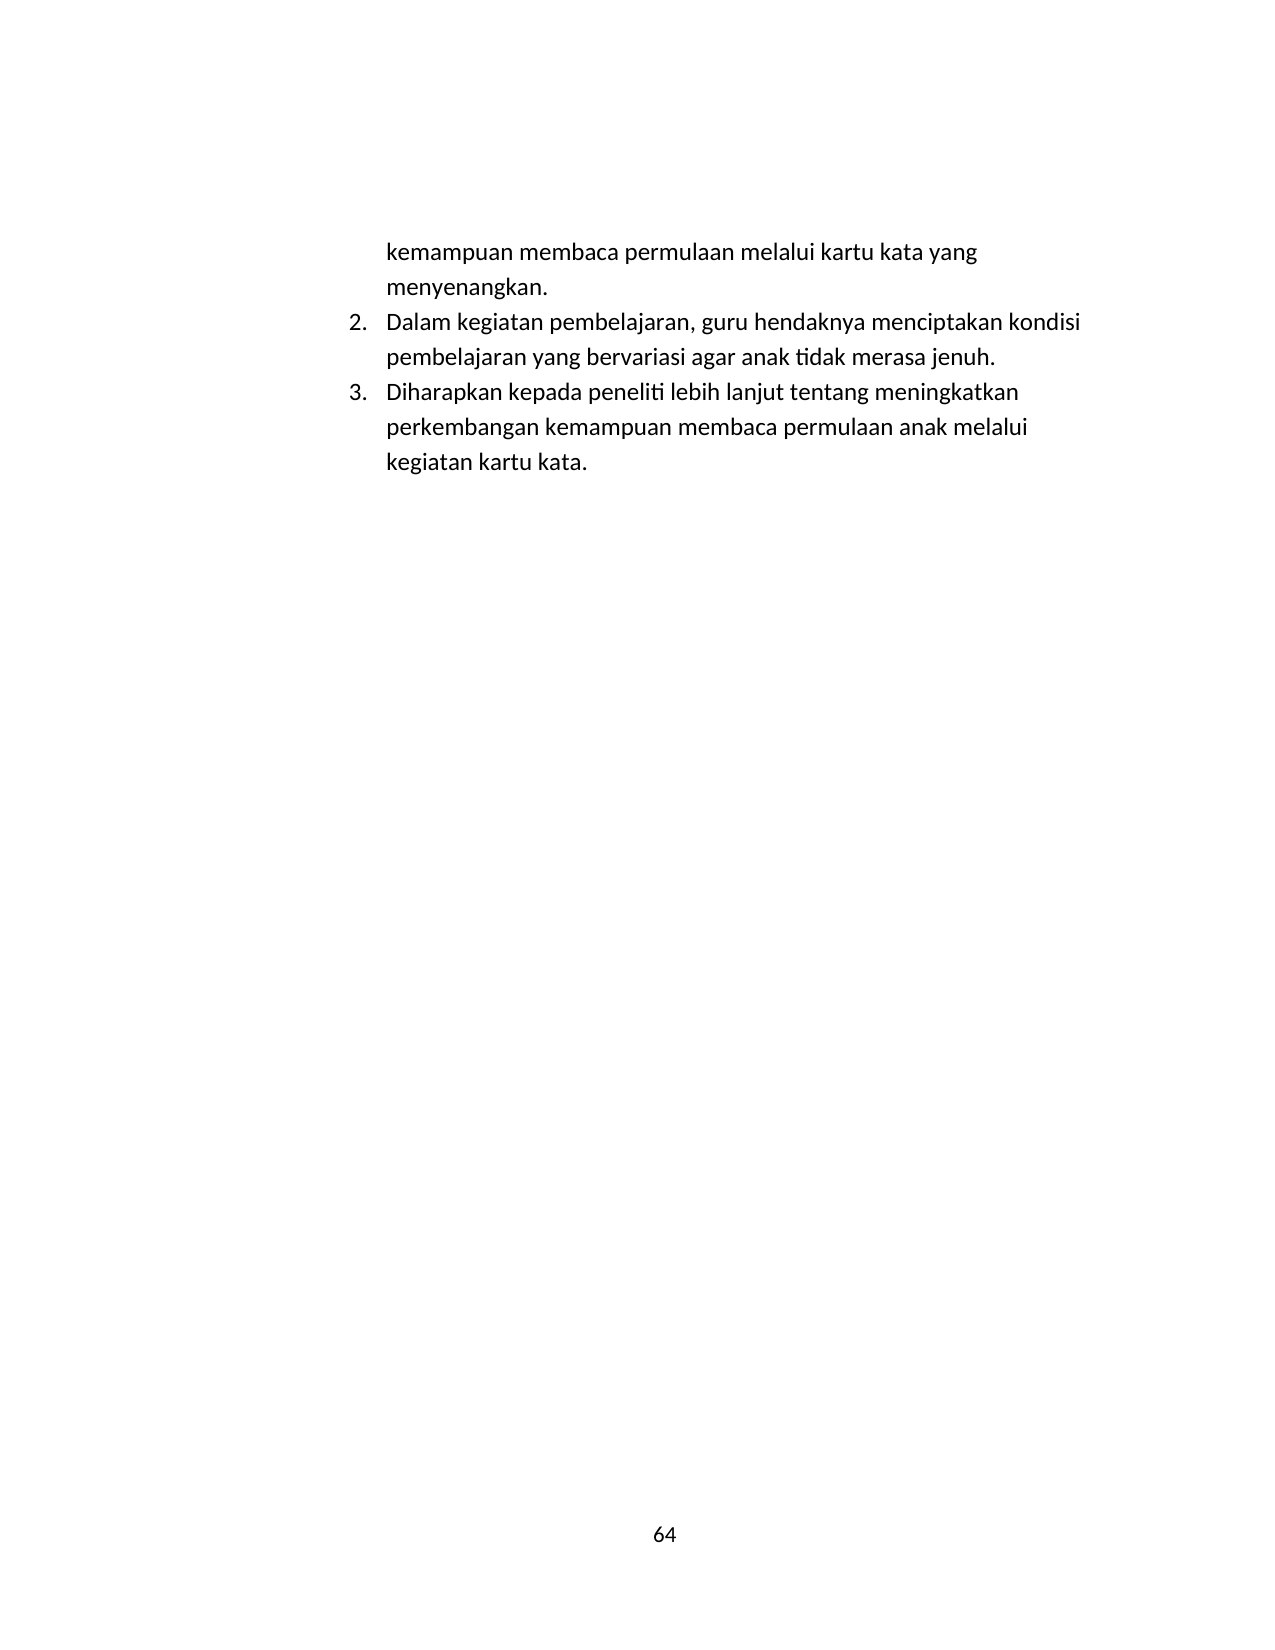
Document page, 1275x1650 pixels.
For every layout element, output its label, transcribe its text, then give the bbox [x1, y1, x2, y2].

list Dalam kegiatan pembelajaran, guru hendaknya menciptakan kondisi pembelajaran yang bervariasi agar anak tidak merasa jenuh. [349, 306, 1093, 372]
list Diharapkan kepada peneliti lebih lanjut tentang meningkatkan perkembangan kemampuan membaca permulaan anak melalui kegiatan kartu kata. [349, 376, 1093, 477]
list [349, 236, 1093, 302]
